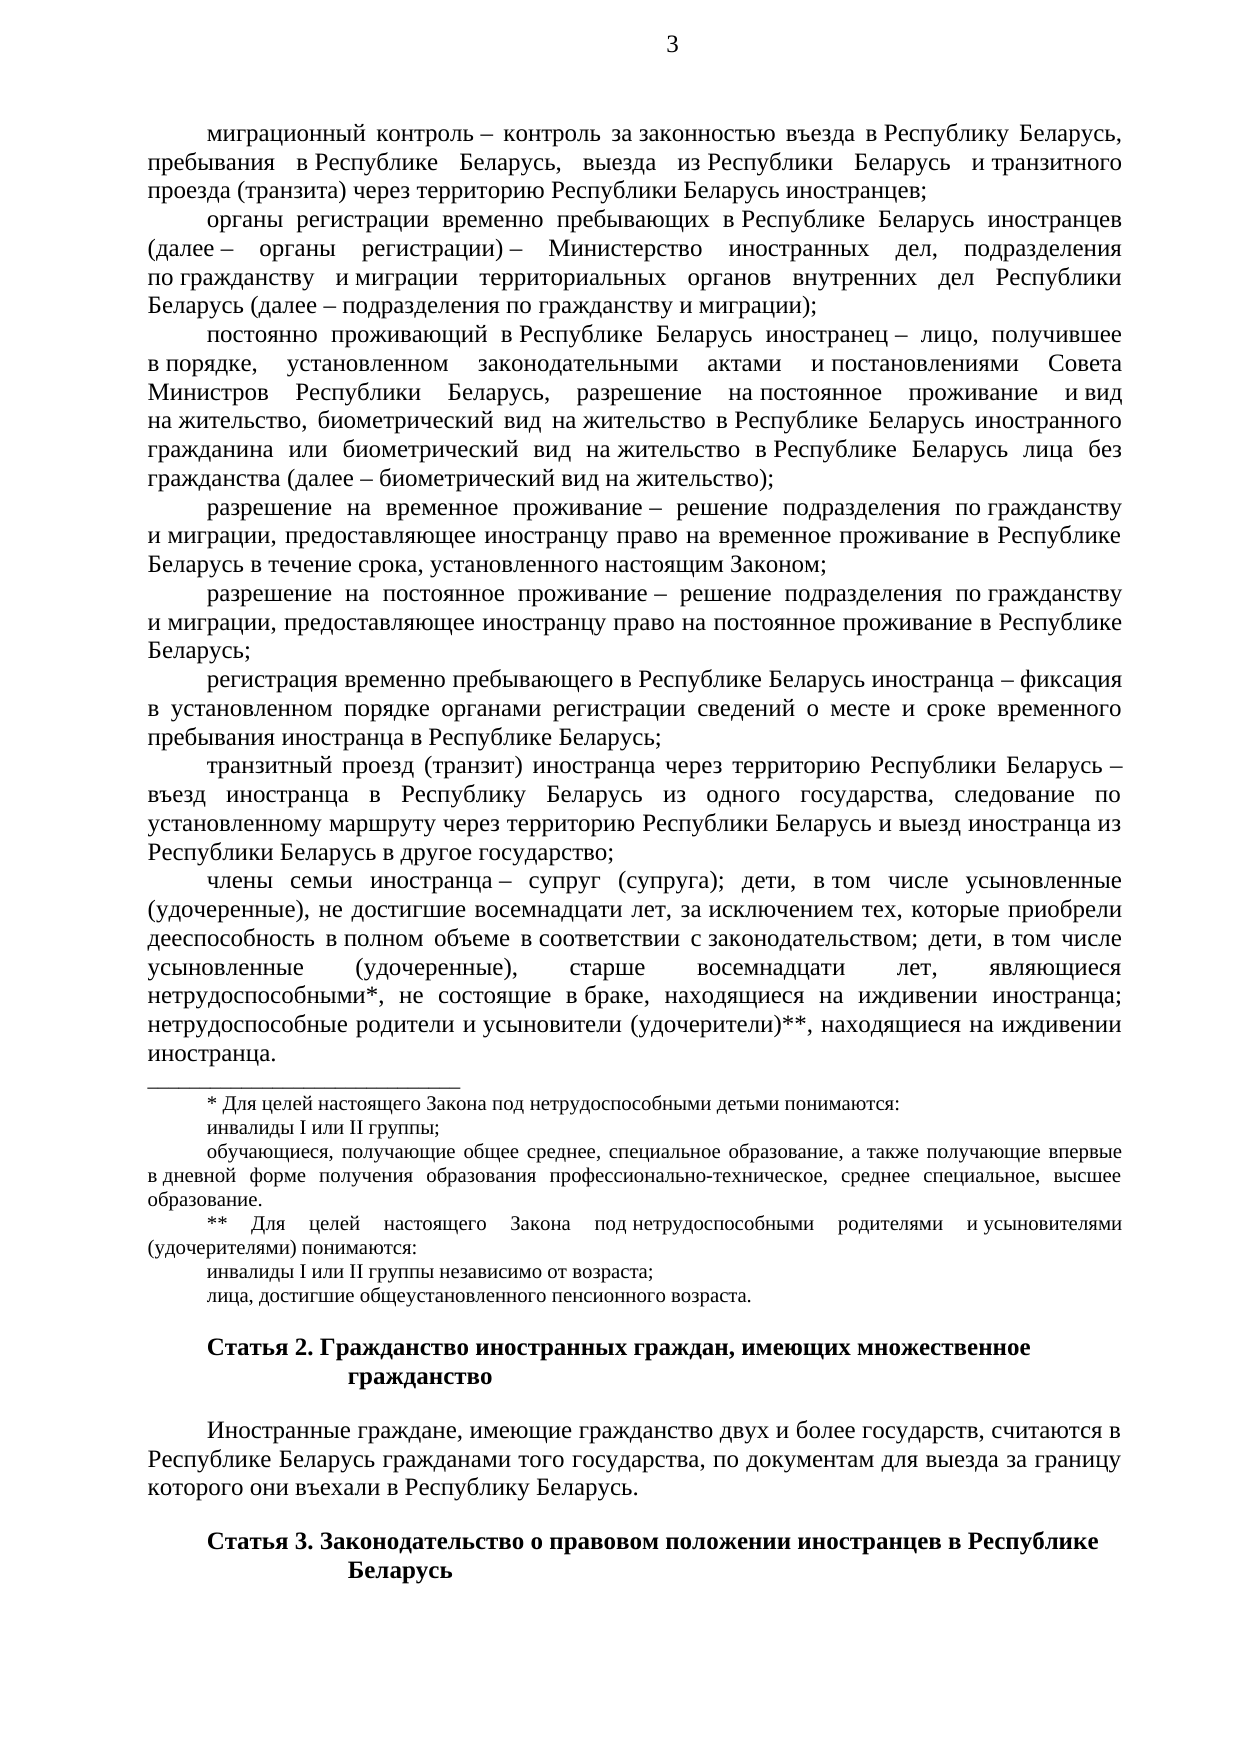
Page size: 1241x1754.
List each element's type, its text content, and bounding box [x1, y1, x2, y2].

text регистрация временно пребывающего в Республике Беларусь иностранца – фиксация в установленном порядке органами регистрации сведений о месте и сроке временного пребывания иностранца в Республике Беларусь; [147, 664, 1122, 751]
text миграционный контроль – контроль за законностью въезда в Республику Беларусь, пребывания в Республике Беларусь, выезда из Республики Беларусь и транзитного проезда (транзита) через территорию Республики Беларусь иностранцев; [147, 118, 1122, 204]
text ** Для целей настоящего Закона под нетрудоспособными родителями и усыновителями (удочерителями) понимаются: [147, 1211, 1122, 1259]
text * Для целей настоящего Закона под нетрудоспособными детьми понимаются: [147, 1091, 1122, 1115]
text постоянно проживающий в Республике Беларусь иностранец – лицо, получившее в порядке, установленном законодательными актами и постановлениями Совета Министров Республики Беларусь, разрешение на постоянное проживание и вид на жительство, биометрический вид на жительство в Республике Беларусь иностранного гражданина или биометрический вид на жительство в Республике Беларусь лица без гражданства (далее – биометрический вид на жительство); [147, 319, 1122, 492]
text лица, достигшие общеустановленного пенсионного возраста. [147, 1283, 1122, 1307]
text инвалиды I или II группы; [147, 1115, 1122, 1139]
text разрешение на постоянное проживание – решение подразделения по гражданству и миграции, предоставляющее иностранцу право на постоянное проживание в Республике Беларусь; [147, 578, 1122, 664]
text ______________________________ [147, 1067, 1122, 1091]
text органы регистрации временно пребывающих в Республике Беларусь иностранцев (далее – органы регистрации) – Министерство иностранных дел, подразделения по гражданству и миграции территориальных органов внутренних дел Республики Беларусь (далее – подразделения по гражданству и миграции); [147, 204, 1122, 319]
text Иностранные граждане, имеющие гражданство двух и более государств, считаются в Республике Беларусь гражданами того государства, по документам для выезда за границу которого они въехали в Республику Беларусь. [147, 1415, 1122, 1501]
text обучающиеся, получающие общее среднее, специальное образование, а также получающие впервые в дневной форме получения образования профессионально-техническое, среднее специальное, высшее образование. [147, 1139, 1122, 1211]
text Статья 2. Гражданство иностранных граждан, имеющих множественное гражданство [207, 1332, 1122, 1390]
text члены семьи иностранца – супруг (супруга); дети, в том числе усыновленные (удочеренные), не достигшие восемнадцати лет, за исключением тех, которые приобрели дееспособность в полном объеме в соответствии с законодательством; дети, в том числе усыновленные (удочеренные), старше восемнадцати лет, являющиеся нетрудоспособными*, не состоящие в браке, находящиеся на иждивении иностранца; нетрудоспособные родители и усыновители (удочерители)**, находящиеся на иждивении иностранца. [147, 866, 1122, 1067]
text Статья 3. Законодательство о правовом положении иностранцев в Республике Беларусь [207, 1526, 1122, 1584]
text инвалиды I или II группы независимо от возраста; [147, 1259, 1122, 1283]
text разрешение на временное проживание – решение подразделения по гражданству и миграции, предоставляющее иностранцу право на временное проживание в Республике Беларусь в течение срока, установленного настоящим Законом; [147, 492, 1122, 578]
text транзитный проезд (транзит) иностранца через территорию Республики Беларусь – въезд иностранца в Республику Беларусь из одного государства, следование по установленному маршруту через территорию Республики Беларусь и выезд иностранца из Республики Беларусь в другое государство; [147, 751, 1122, 866]
